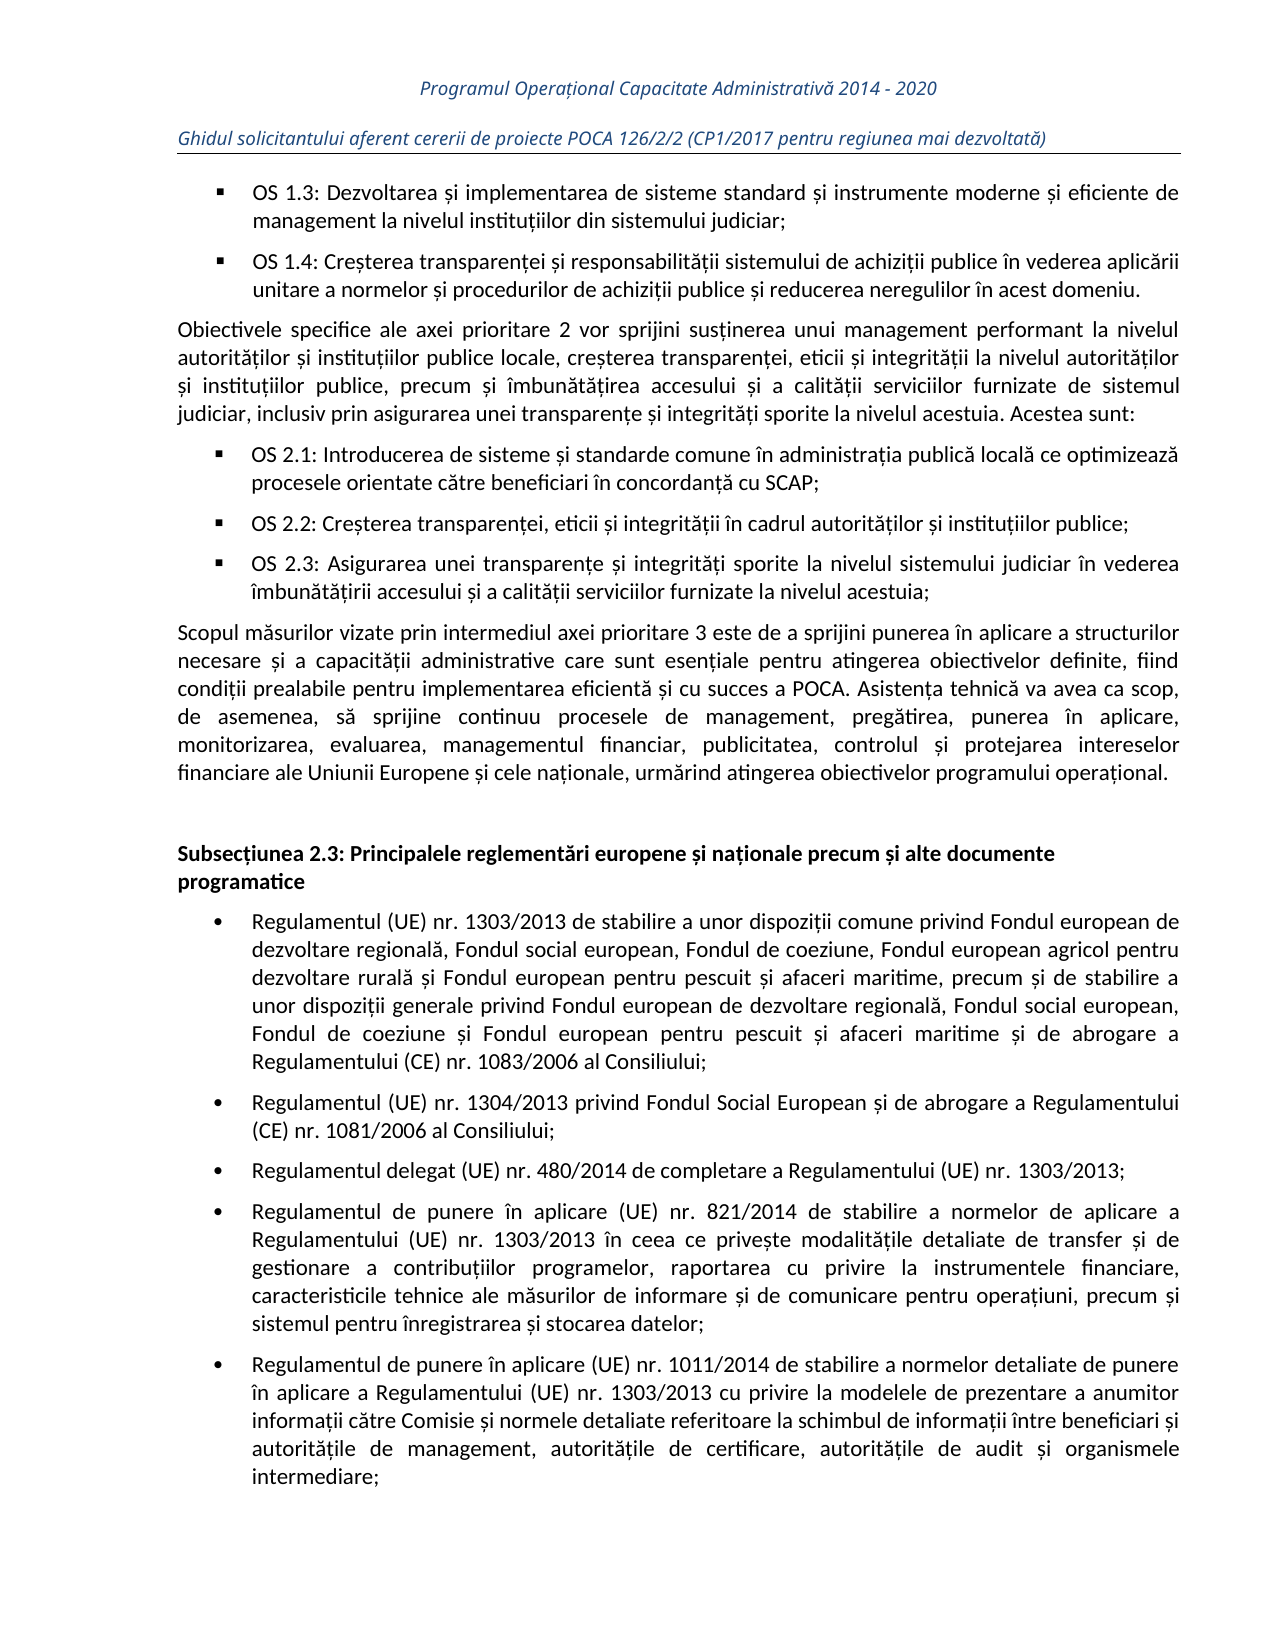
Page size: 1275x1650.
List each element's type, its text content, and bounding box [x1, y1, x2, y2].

list OS 1.3: Dezvoltarea și implementarea de sisteme standard și instrumente moderne și eficiente de management la nivelul instituțiilor din sistemului judiciar; [215, 178, 1181, 234]
text Obiectivele specifice ale axei prioritare 2 vor sprijini susținerea unui management performant la nivelul autorităților și instituțiilor publice locale, creșterea transparenței, eticii și integrității la nivelul autorităților și instituțiilor publice, precum și îmbunătățirea accesului și a calității serviciilor furnizate de sistemul judiciar, inclusiv prin asigurarea unei transparențe și integrități sporite la nivelul acestuia. Acestea sunt: [177, 316, 1181, 428]
list OS 2.1: Introducerea de sisteme și standarde comune în administrația publică locală ce optimizează procesele orientate către beneficiari în concordanță cu SCAP; [213, 440, 1181, 496]
list Regulamentul (UE) nr. 1303/2013 de stabilire a unor dispoziții comune privind Fondul european de dezvoltare regională, Fondul social european, Fondul de coeziune, Fondul european agricol pentru dezvoltare rurală și Fondul european pentru pescuit și afaceri maritime, precum și de stabilire a unor dispoziții generale privind Fondul european de dezvoltare regională, Fondul social european, Fondul de coeziune și Fondul european pentru pescuit și afaceri maritime și de abrogare a Regulamentului (CE) nr. 1083/2006 al Consiliului; [214, 907, 1181, 1076]
text Scopul măsurilor vizate prin intermediul axei prioritare 3 este de a sprijini punerea în aplicare a structurilor necesare și a capacității administrative care sunt esențiale pentru atingerea obiectivelor definite, fiind condiții prealabile pentru implementarea eficientă și cu succes a POCA. Asistența tehnică va avea ca scop, de asemenea, să sprijine continuu procesele de management, pregătirea, punerea în aplicare, monitorizarea, evaluarea, managementul financiar, publicitatea, controlul și protejarea intereselor financiare ale Uniunii Europene și cele naționale, urmărind atingerea obiectivelor programului operațional. [177, 618, 1181, 786]
list OS 2.3: Asigurarea unei transparențe și integrități sporite la nivelul sistemului judiciar în vederea îmbunătățirii accesului și a calității serviciilor furnizate la nivelul acestuia; [213, 549, 1181, 605]
list OS 1.4: Creșterea transparenței și responsabilității sistemului de achiziții publice în vederea aplicării unitare a normelor și procedurilor de achiziții publice și reducerea neregulilor în acest domeniu. [215, 247, 1181, 303]
subtitle Subsecțiunea 2.3: Principalele reglementări europene și naționale precum și alte documente programatice [177, 839, 1181, 895]
list Regulamentul (UE) nr. 1304/2013 privind Fondul Social European și de abrogare a Regulamentului (CE) nr. 1081/2006 al Consiliului; [214, 1088, 1181, 1144]
list Regulamentul de punere în aplicare (UE) nr. 821/2014 de stabilire a normelor de aplicare a Regulamentului (UE) nr. 1303/2013 în ceea ce privește modalitățile detaliate de transfer și de gestionare a contribuțiilor programelor, raportarea cu privire la instrumentele financiare, caracteristicile tehnice ale măsurilor de informare și de comunicare pentru operațiuni, precum și sistemul pentru înregistrarea și stocarea datelor; [214, 1197, 1181, 1337]
list Regulamentul delegat (UE) nr. 480/2014 de completare a Regulamentului (UE) nr. 1303/2013; [214, 1157, 1181, 1184]
list Regulamentul de punere în aplicare (UE) nr. 1011/2014 de stabilire a normelor detaliate de punere în aplicare a Regulamentului (UE) nr. 1303/2013 cu privire la modelele de prezentare a anumitor informații către Comisie și normele detaliate referitoare la schimbul de informații între beneficiari și autoritățile de management, autoritățile de certificare, autoritățile de audit și organismele intermediare; [214, 1350, 1181, 1490]
list OS 2.2: Creșterea transparenței, eticii și integrității în cadrul autorităților și instituțiilor publice; [213, 509, 1181, 537]
